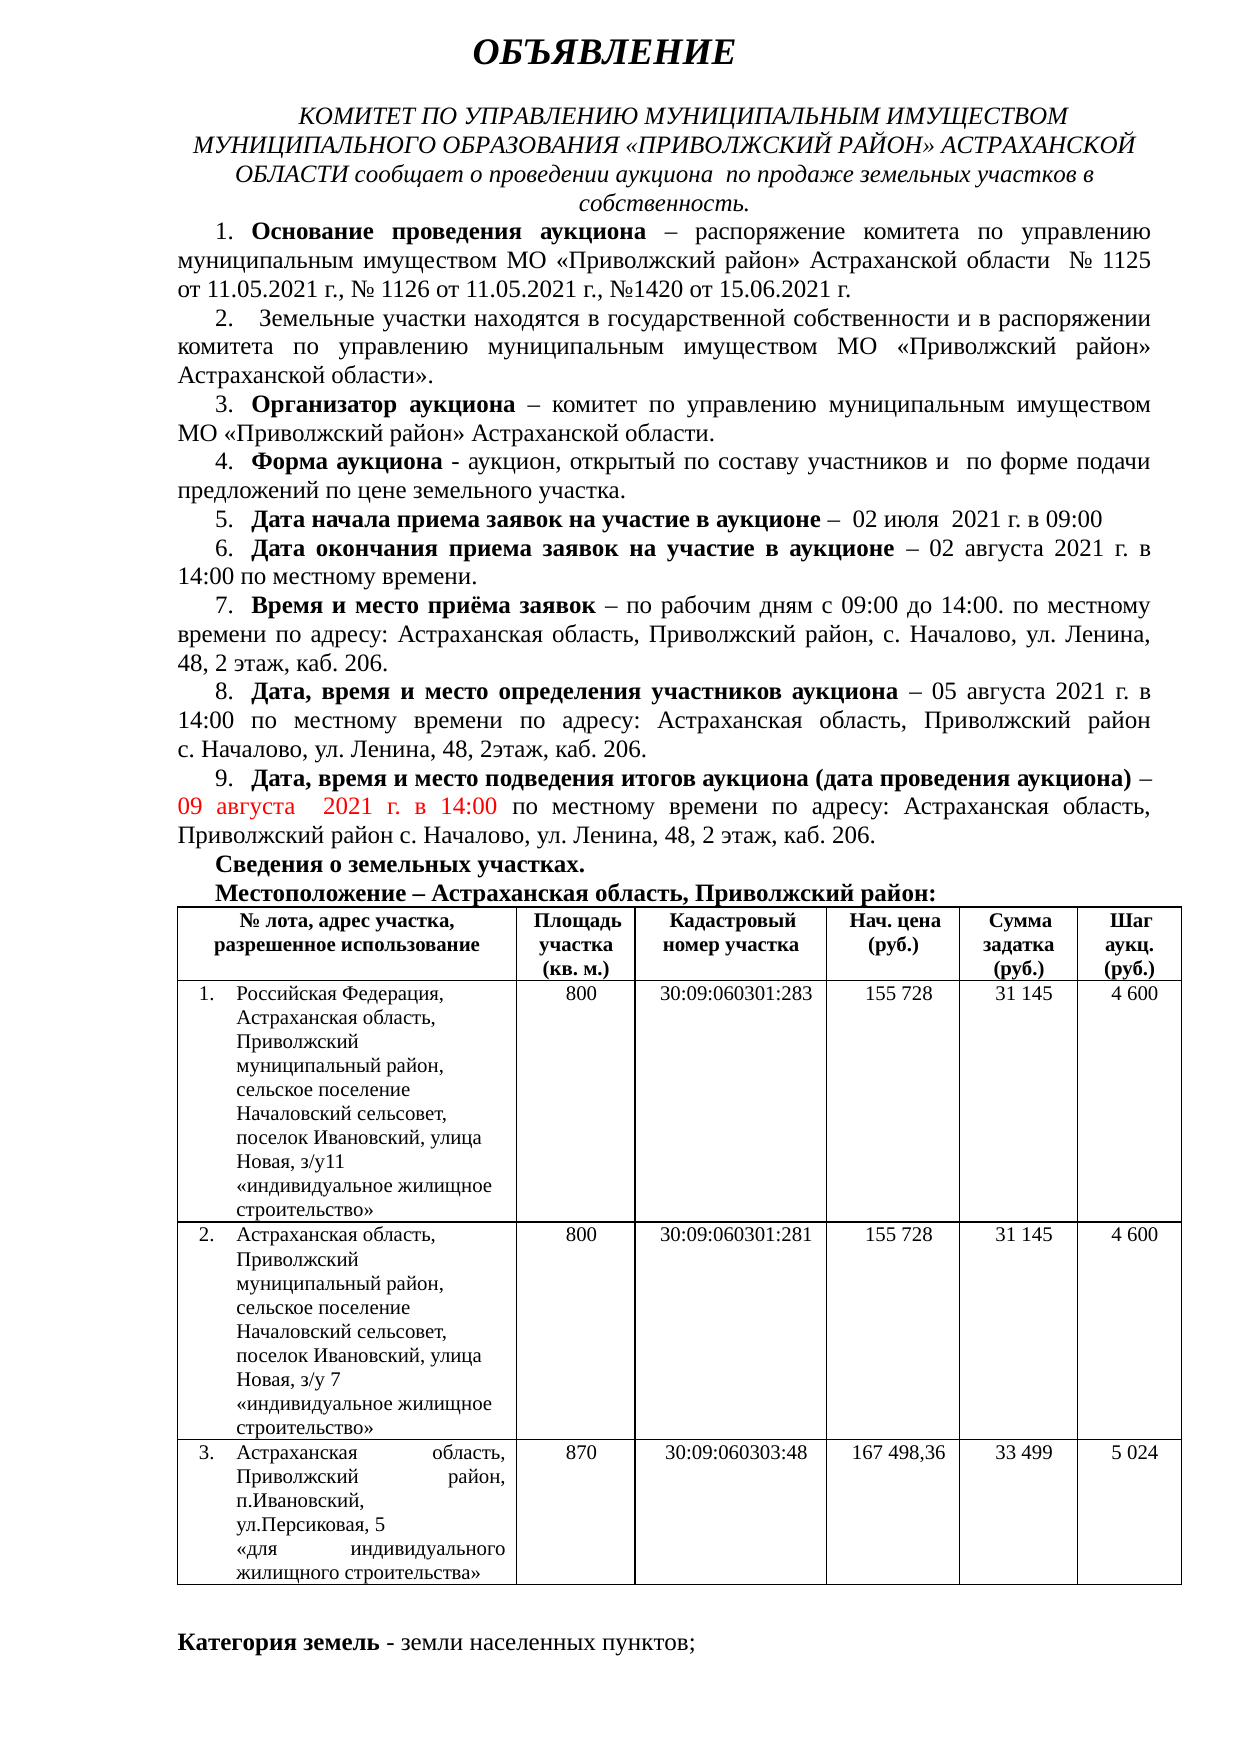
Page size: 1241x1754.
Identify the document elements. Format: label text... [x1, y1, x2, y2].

table_header Площадь участка (кв. м.) [517, 908, 634, 980]
list Дата окончания приема заявок на участие в аукционе – 02 августа 2021 г. в 14:00 по местному времени. [177, 533, 1152, 590]
list Сведения о земельных участках. [215, 849, 1152, 878]
table_cell 30:09:060303:48 [636, 1440, 826, 1584]
list Дата, время и место определения участников аукциона – 05 августа 2021 г. в 14:00 по местному времени по адресу: Астраханская область, Приволжский район с. Началово, ул. Ленина, 48, 2этаж, каб. 206. [177, 676, 1152, 763]
table_cell Российская Федерация, Астраханская область, Приволжский муниципальный район, сельское поселение Началовский сельсовет, поселок Ивановский, улица Новая, з/у11 «индивидуальное жилищное строительство» [178, 981, 516, 1221]
table_cell 33 499 [960, 1440, 1077, 1584]
table_cell 800 [517, 981, 634, 1221]
table_header Нач. цена (руб.) [827, 908, 959, 980]
table_cell 30:09:060301:281 [636, 1223, 826, 1439]
list Организатор аукциона – комитет по управлению муниципальным имуществом МО «Приволжский район» Астраханской области. [177, 389, 1152, 446]
table_cell 30:09:060301:283 [636, 981, 826, 1221]
table_cell 5 024 [1078, 1440, 1181, 1584]
text ОБЪЯВЛЕНИЕ [177, 29, 1152, 73]
list Дата, время и место подведения итогов аукциона (дата проведения аукциона) – 09 августа 2021 г. в 14:00 по местному времени по адресу: Астраханская область, Приволжский район с. Началово, ул. Ленина, 48, 2 этаж, каб. 206. [177, 763, 1152, 849]
table_cell 155 728 [827, 981, 959, 1221]
table_header Шаг аукц. (руб.) [1078, 908, 1181, 980]
list Форма аукциона - аукцион, открытый по составу участников и по форме подачи предложений по цене земельного участка. [177, 446, 1152, 504]
list Местоположение – Астраханская область, Приволжский район: [177, 878, 1152, 906]
table_cell 155 728 [827, 1223, 959, 1439]
table_header № лота, адрес участка, разрешенное использование [178, 908, 516, 980]
table_cell Астраханская область, Приволжский район, п.Ивановский, ул.Персиковая, 5 «для индивидуального жилищного строительства» [178, 1440, 516, 1584]
table_header Кадастровый номер участка [636, 908, 826, 980]
table_header Сумма задатка (руб.) [960, 908, 1077, 980]
list Основание проведения аукциона – распоряжение комитета по управлению муниципальным имуществом МО «Приволжский район» Астраханской области № 1125 от 11.05.2021 г., № 1126 от 11.05.2021 г., №1420 от 15.06.2021 г. [177, 216, 1152, 303]
table_cell 4 600 [1078, 981, 1181, 1221]
list Дата начала приема заявок на участие в аукционе – 02 июля 2021 г. в 09:00 [177, 504, 1152, 533]
table_cell 31 145 [960, 981, 1077, 1221]
table_cell 167 498,36 [827, 1440, 959, 1584]
text Категория земель - земли населенных пунктов; [177, 1627, 1152, 1655]
text КОМИТЕТ ПО УПРАВЛЕНИЮ МУНИЦИПАЛЬНЫМ ИМУЩЕСТВОМ МУНИЦИПАЛЬНОГО ОБРАЗОВАНИЯ «ПРИВОЛЖСКИЙ РАЙОН» АСТРАХАНСКОЙ ОБЛАСТИ сообщает о проведении аукциона по продаже земельных участков в собственность. [177, 101, 1152, 216]
table_cell 800 [517, 1223, 634, 1439]
list Время и место приёма заявок – по рабочим дням с 09:00 до 14:00. по местному времени по адресу: Астраханская область, Приволжский район, с. Началово, ул. Ленина, 48, 2 этаж, каб. 206. [177, 590, 1152, 676]
list Земельные участки находятся в государственной собственности и в распоряжении комитета по управлению муниципальным имуществом МО «Приволжский район» Астраханской области». [177, 303, 1152, 389]
table_cell Астраханская область, Приволжский муниципальный район, сельское поселение Началовский сельсовет, поселок Ивановский, улица Новая, з/у 7 «индивидуальное жилищное строительство» [178, 1223, 516, 1439]
table_cell 870 [517, 1440, 634, 1584]
table_cell 4 600 [1078, 1223, 1181, 1439]
table_cell 31 145 [960, 1223, 1077, 1439]
